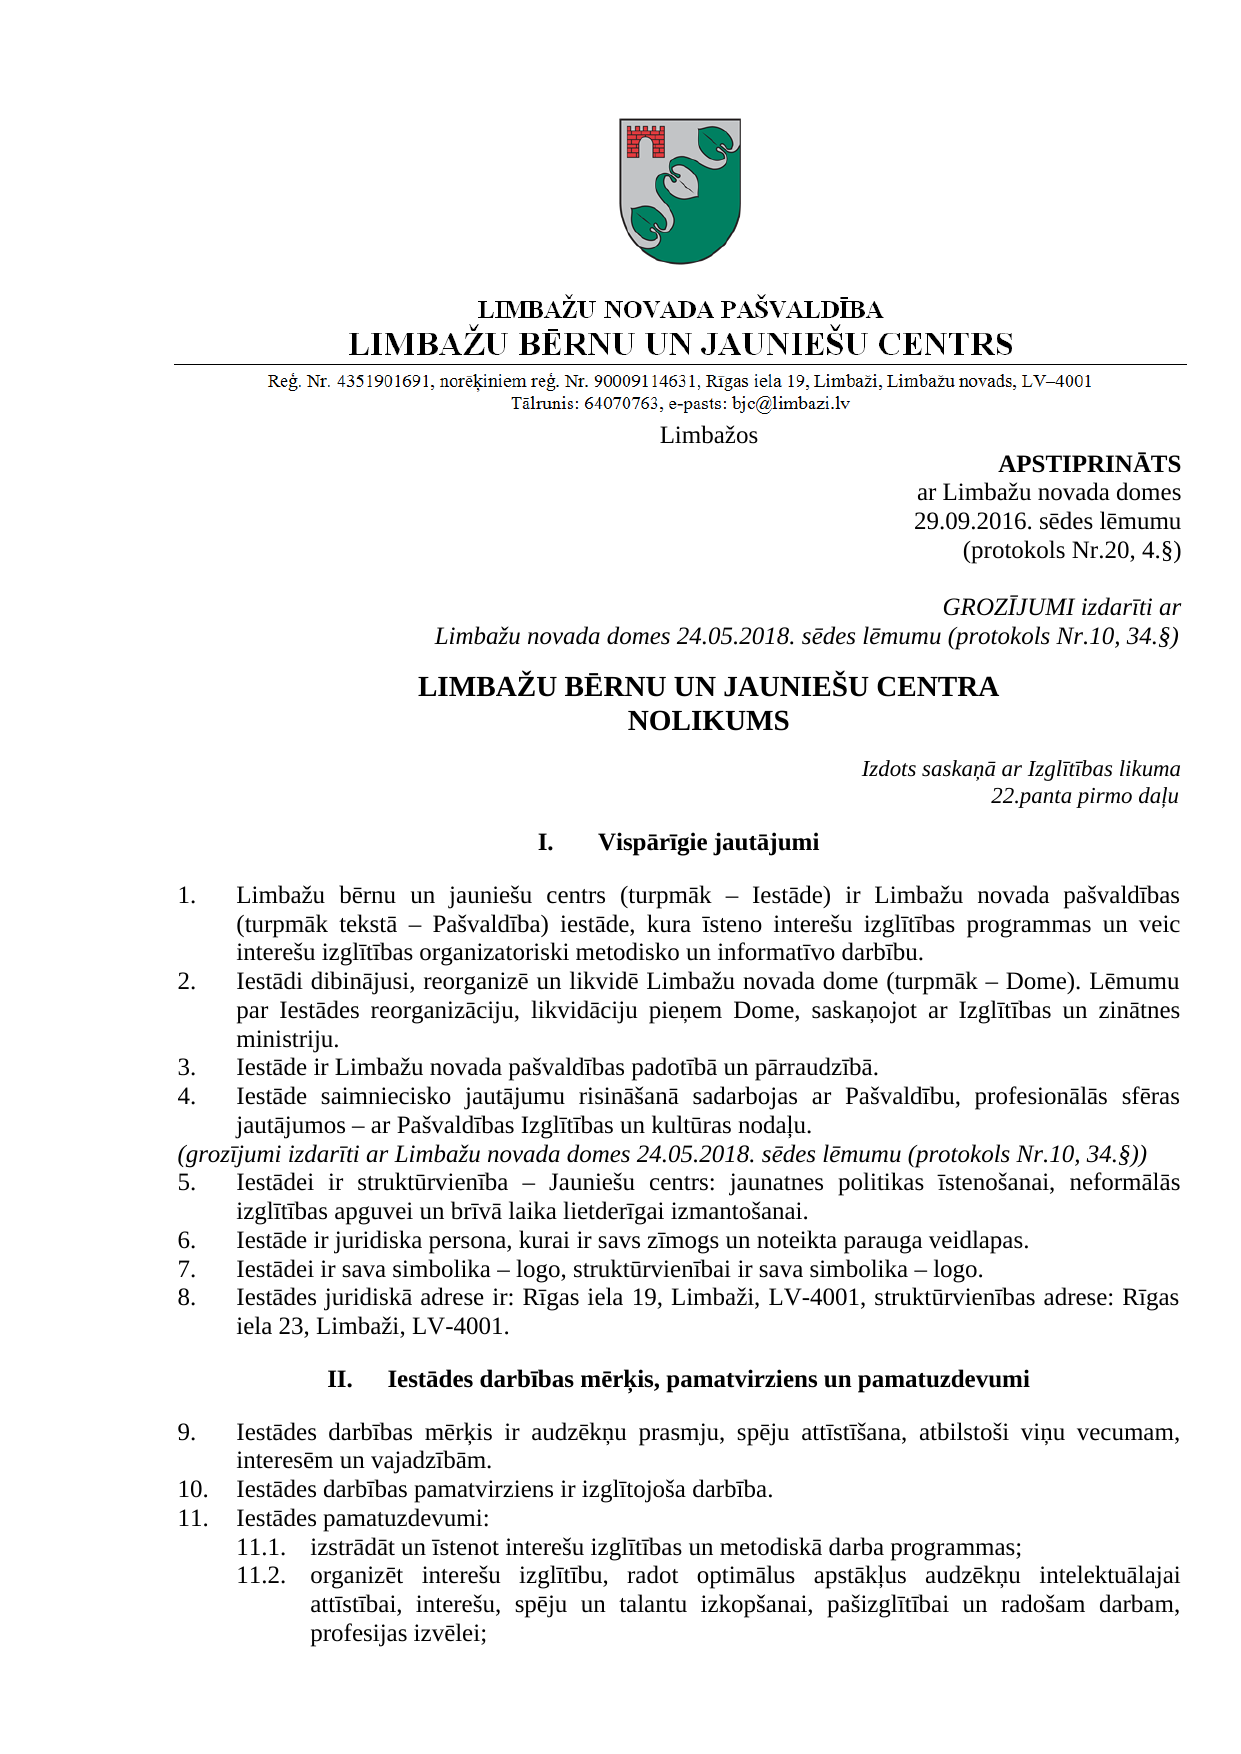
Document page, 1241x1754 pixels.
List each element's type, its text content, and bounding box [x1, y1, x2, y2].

list Iestāde ir Limbažu novada pašvaldības padotībā un pārraudzībā. [177, 1052, 1181, 1081]
text (protokols Nr.20, 4.§) [177, 535, 1181, 564]
text 29.09.2016. sēdes lēmumu [177, 506, 1181, 535]
text GROZĪJUMI izdarīti ar [177, 592, 1181, 621]
text NOLIKUMS [177, 703, 1181, 736]
list izstrādāt un īstenot interešu izglītības un metodiskā darba programmas; [236, 1532, 1181, 1561]
list Iestādes darbības mērķis ir audzēkņu prasmju, spēju attīstīšana, atbilstoši viņu vecumam, interesēm un vajadzībām. [177, 1417, 1181, 1474]
picture [1, 1, 1239, 420]
text Limbažos [177, 118, 1181, 449]
list Iestādes darbības mērķis, pamatvirziens un pamatuzdevumi [176, 1364, 1181, 1393]
text APSTIPRINĀTS [177, 449, 1181, 477]
list Vispārīgie jautājumi [176, 827, 1181, 856]
text Izdots saskaņā ar Izglītības likuma [177, 755, 1181, 782]
list Limbažu bērnu un jauniešu centrs (turpmāk – Iestāde) ir Limbažu novada pašvaldības (turpmāk tekstā – Pašvaldība) iestāde, kura īsteno interešu izglītības programmas un veic interešu izglītības organizatoriski metodisko un informatīvo darbību. [177, 880, 1181, 966]
list Iestādes darbības pamatvirziens ir izglītojoša darbība. [177, 1474, 1181, 1503]
list Iestāde saimniecisko jautājumu risināšanā sadarbojas ar Pašvaldību, profesionālās sfēras jautājumos – ar Pašvaldības Izglītības un kultūras nodaļu. [177, 1081, 1181, 1139]
text ar Limbažu novada domes [177, 477, 1181, 506]
list Iestādes juridiskā adrese ir: Rīgas iela 19, Limbaži, LV-4001, struktūrvienības adrese: Rīgas iela 23, Limbaži, LV-4001. [177, 1282, 1181, 1340]
text (grozījumi izdarīti ar Limbažu novada domes 24.05.2018. sēdes lēmumu (protokols Nr.10, 34.§)) [177, 1139, 1181, 1167]
list organizēt interešu izglītību, radot optimālus apstākļus audzēkņu intelektuālajai attīstībai, interešu, spēju un talantu izkopšanai, pašizglītībai un radošam darbam, profesijas izvēlei; [236, 1561, 1181, 1647]
list Iestāde ir juridiska persona, kurai ir savs zīmogs un noteikta parauga veidlapas. [177, 1225, 1181, 1254]
list Iestādi dibinājusi, reorganizē un likvidē Limbažu novada dome (turpmāk – Dome). Lēmumu par Iestādes reorganizāciju, likvidāciju pieņem Dome, saskaņojot ar Izglītības un zinātnes ministriju. [177, 966, 1181, 1052]
list Iestādei ir struktūrvienība – Jauniešu centrs: jaunatnes politikas īstenošanai, neformālās izglītības apguvei un brīvā laika lietderīgai izmantošanai. [177, 1167, 1181, 1225]
text LIMBAŽU BĒRNU UN JAUNIEŠU CENTRA [177, 669, 1181, 703]
text 22.panta pirmo daļu [177, 782, 1181, 808]
list Iestādei ir sava simbolika – logo, struktūrvienībai ir sava simbolika – logo. [177, 1254, 1181, 1282]
list Iestādes pamatuzdevumi: [177, 1503, 1181, 1532]
text Limbažu novada domes 24.05.2018. sēdes lēmumu (protokols Nr.10, 34.§) [177, 621, 1181, 650]
